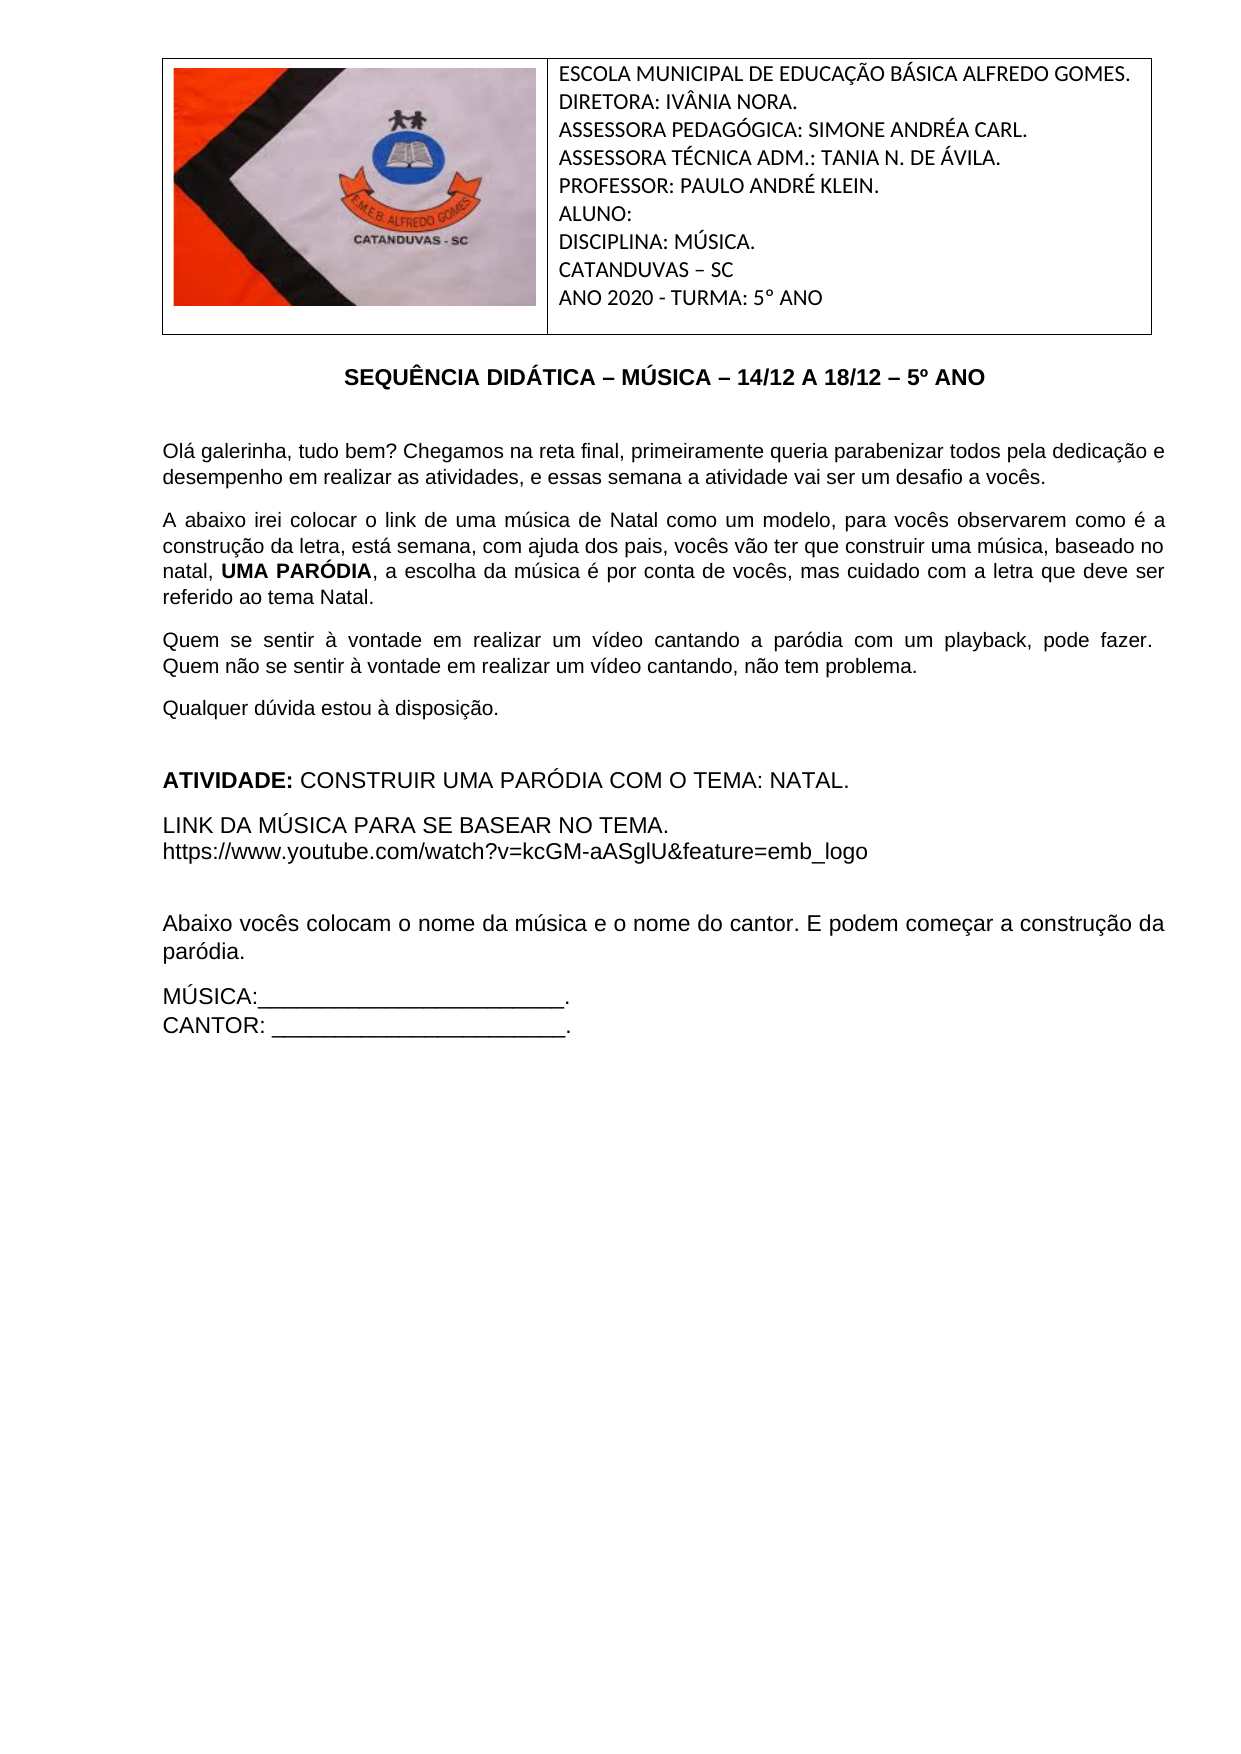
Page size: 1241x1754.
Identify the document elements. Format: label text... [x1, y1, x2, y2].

table_header [163, 59, 547, 334]
text ATIVIDADE: CONSTRUIR UMA PARÓDIA COM O TEMA: NATAL. [162, 738, 1167, 793]
text Olá galerinha, tudo bem? Chegamos na reta final, primeiramente queria parabenizar todos pela dedicação e desempenho em realizar as atividades, e essas semana a atividade vai ser um desafio a vocês. [162, 439, 1167, 489]
text Quem se sentir à vontade em realizar um vídeo cantando a paródia com um playback, pode fazer. Quem não se sentir à vontade em realizar um vídeo cantando, não tem problema. [162, 628, 1167, 677]
text Abaixo vocês colocam o nome da música e o nome do cantor. E podem começar a construção da paródia. [162, 910, 1167, 964]
text LINK DA MÚSICA PARA SE BASEAR NO TEMA. [162, 812, 1167, 838]
text https://www.youtube.com/watch?v=kcGM-aASglU&feature=emb_logo [162, 838, 1167, 865]
text SEQUÊNCIA DIDÁTICA – MÚSICA – 14/12 A 18/12 – 5º ANO [162, 364, 1167, 420]
text Qualquer dúvida estou à disposição. [162, 696, 1167, 720]
table_header ESCOLA MUNICIPAL DE EDUCAÇÃO BÁSICA ALFREDO GOMES. DIRETORA: IVÂNIA NORA. ASSESSORA PEDAGÓGICA: SIMONE ANDRÉA CARL. ASSESSORA TÉCNICA ADM.: TANIA N. DE ÁVILA. PROFESSOR: PAULO ANDRÉ KLEIN. ALUNO: DISCIPLINA: MÚSICA. CATANDUVAS – SC ANO 2020 - TURMA: 5º ANO [548, 59, 1151, 334]
text MÚSICA:________________________. CANTOR: _______________________. [162, 983, 1167, 1038]
text A abaixo irei colocar o link de uma música de Natal como um modelo, para vocês observarem como é a construção da letra, está semana, com ajuda dos pais, vocês vão ter que construir uma música, baseado no natal, UMA PARÓDIA, a escolha da música é por conta de vocês, mas cuidado com a letra que deve ser referido ao tema Natal. [162, 508, 1167, 609]
picture [173, 68, 536, 306]
